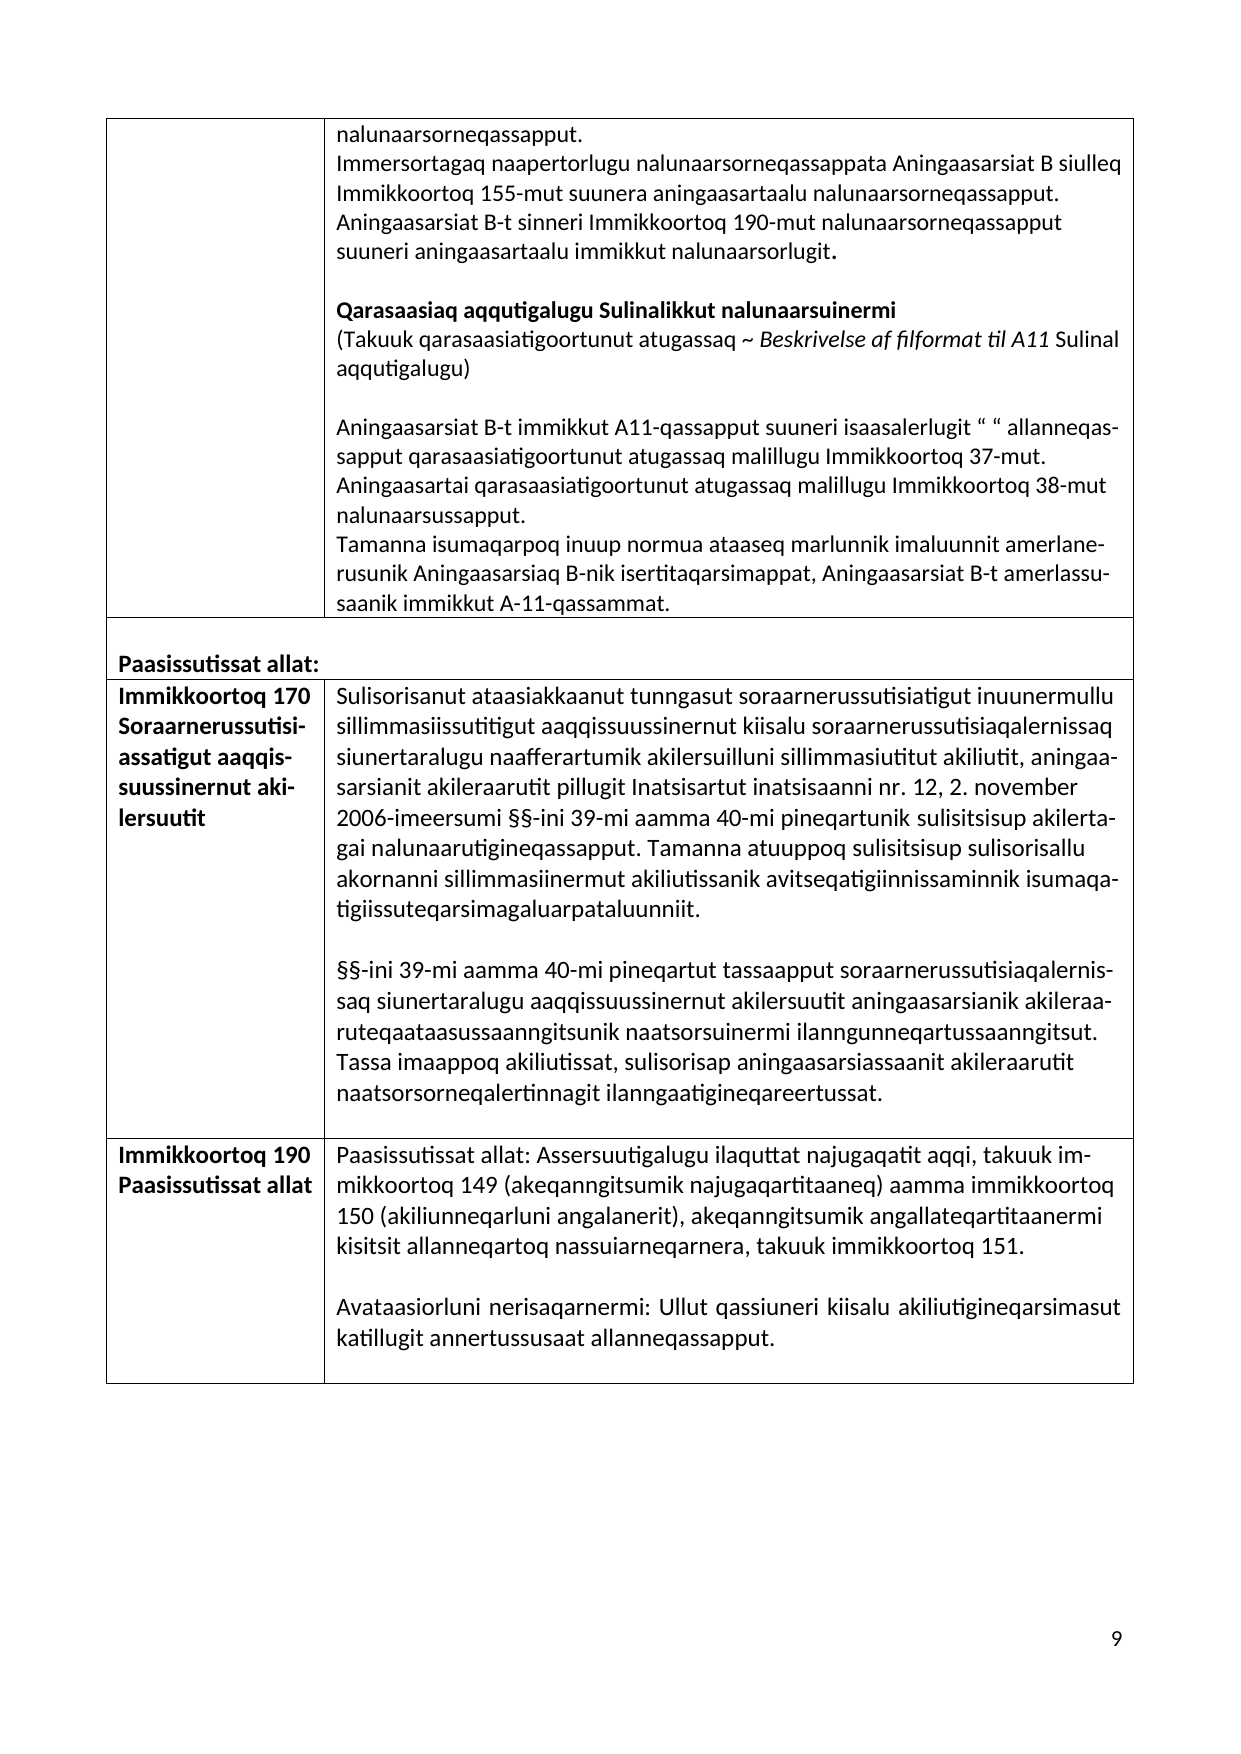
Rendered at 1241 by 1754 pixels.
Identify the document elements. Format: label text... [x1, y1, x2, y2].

table_cell Immikkoortoq 170 Soraarnerussutisi-assatigut aaqqis-suussinernut aki-lersuutit [107, 680, 324, 1138]
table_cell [107, 119, 324, 617]
table_cell Immikkoortoq 190 Paasissutissat allat [107, 1139, 324, 1383]
table_cell Paasissutissat allat: Assersuutigalugu ilaquttat najugaqatit aqqi, takuuk im-mikkoortoq 149 (akeqanngitsumik najugaqartitaaneq) aamma immikkoortoq 150 (akiliunneqarluni angalanerit), akeqanngitsumik angallateqartitaanermi kisitsit allanneqartoq nassuiarneqarnera, takuuk immikkoortoq 151. Avataasiorluni nerisaqarnermi: Ullut qassiuneri kiisalu akiliutigineqarsimasut katillugit annertussusaat allanneqassapput. [325, 1139, 1133, 1383]
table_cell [325, 119, 1133, 617]
table_cell Sulisorisanut ataasiakkaanut tunngasut soraarnerussutisiatigut inuunermullu sillimmasiissutitigut aaqqissuussinernut kiisalu soraarnerussutisiaqalernissaq siunertaralugu naafferartumik akilersuilluni sillimmasiutitut akiliutit, aningaa-sarsianit akileraarutit pillugit Inatsisartut inatsisaanni nr. 12, 2. november 2006-imeersumi §§-ini 39-mi aamma 40-mi pineqartunik sulisitsisup akilerta-gai nalunaarutigineqassapput. Tamanna atuuppoq sulisitsisup sulisorisallu akornanni sillimmasiinermut akiliutissanik avitseqatigiinnissaminnik isumaqa-tigiissuteqarsimagaluarpataluunniit. §§-ini 39-mi aamma 40-mi pineqartut tassaapput soraarnerussutisiaqalernis-saq siunertaralugu aaqqissuussinernut akilersuutit aningaasarsianik akileraa-ruteqaataasussaanngitsunik naatsorsuinermi ilanngunneqartussaanngitsut. Tassa imaappoq akiliutissat, sulisorisap aningaasarsiassaanit akileraarutit naatsorsorneqalertinnagit ilanngaatigineqareertussat. [325, 680, 1133, 1138]
table_cell Paasissutissat allat: [107, 618, 1133, 679]
